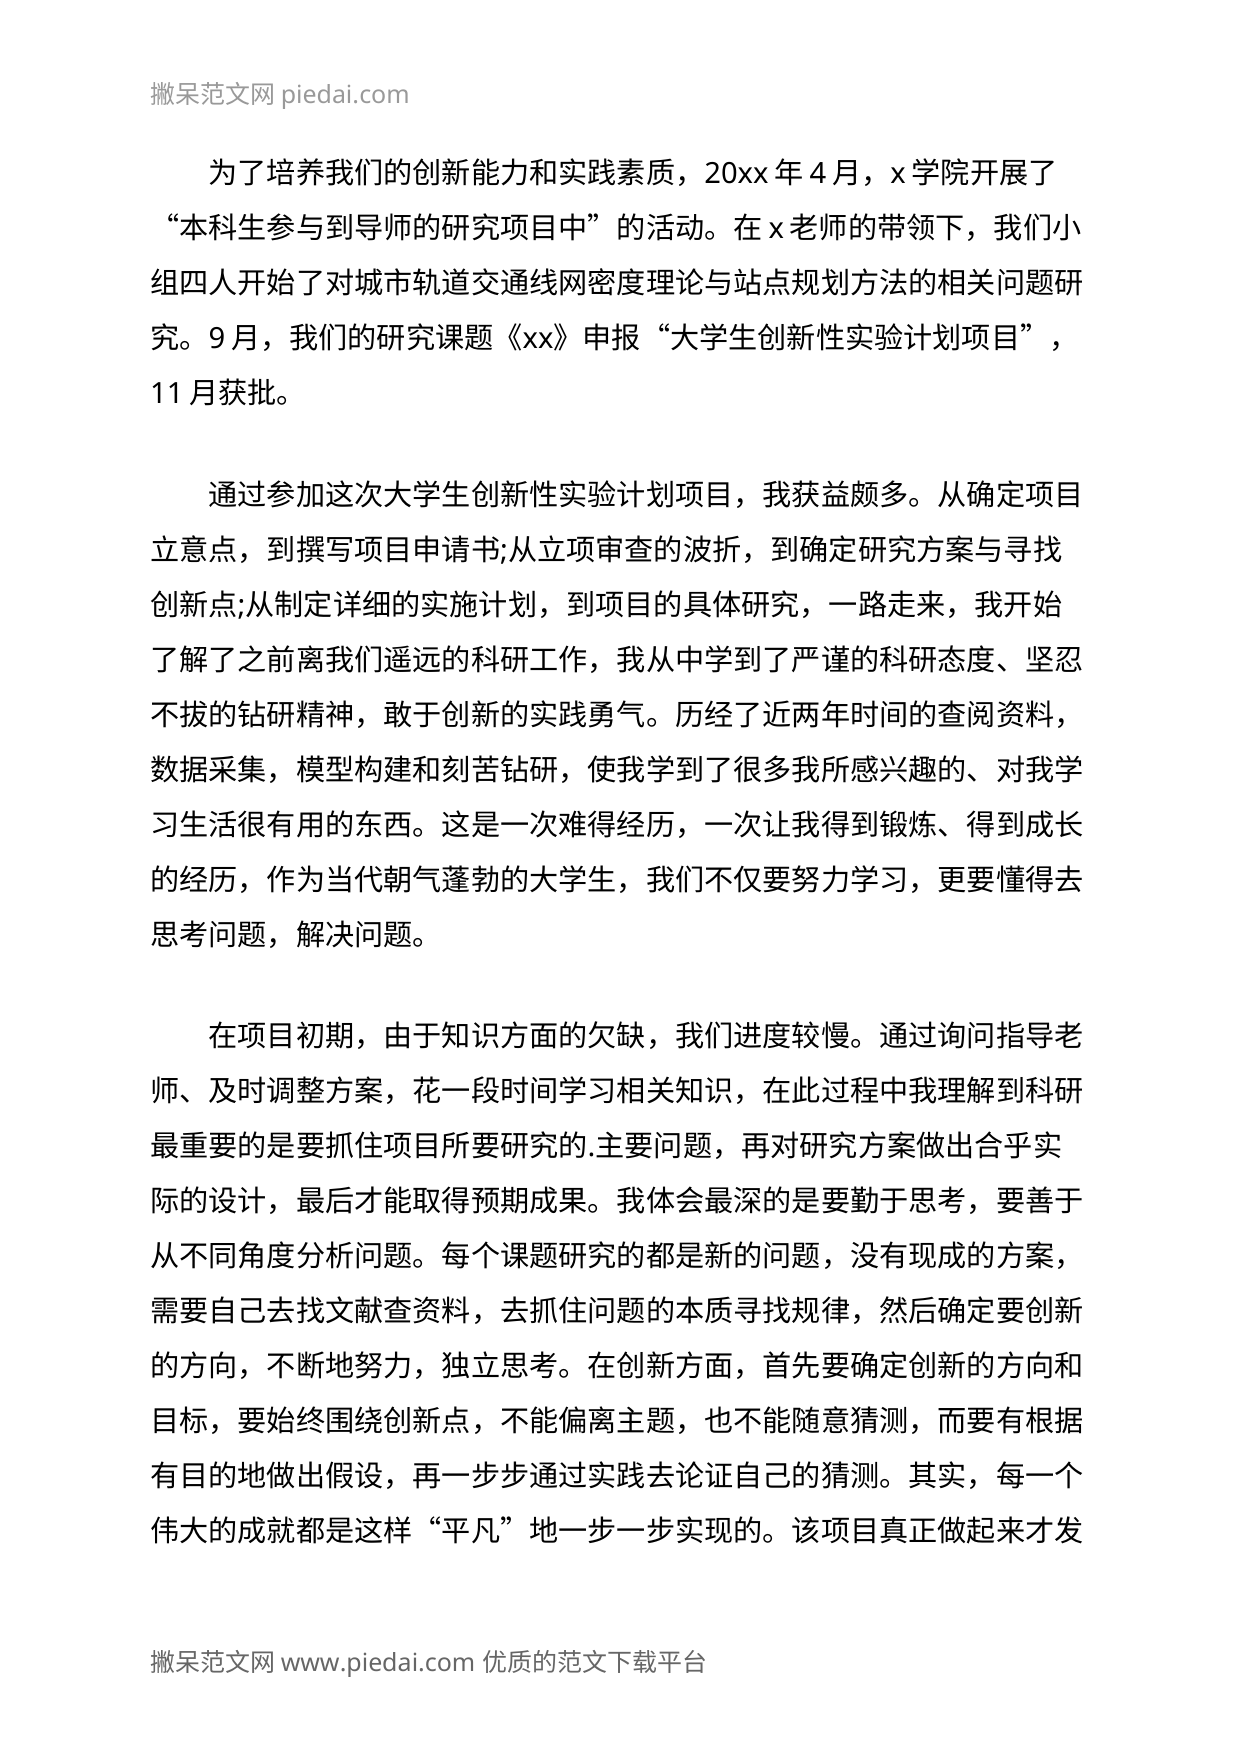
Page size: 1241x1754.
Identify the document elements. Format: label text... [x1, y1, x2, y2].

text 通过参加这次大学生创新性实验计划项目，我获益颇多。从确定项目立意点，到撰写项目申请书;从立项审查的波折，到确定研究方案与寻找创新点;从制定详细的实施计划，到项目的具体研究，一路走来，我开始了解了之前离我们遥远的科研工作，我从中学到了严谨的科研态度、坚忍不拔的钻研精神，敢于创新的实践勇气。历经了近两年时间的查阅资料，数据采集，模型构建和刻苦钻研，使我学到了很多我所感兴趣的、对我学习生活很有用的东西。这是一次难得经历，一次让我得到锻炼、得到成长的经历，作为当代朝气蓬勃的大学生，我们不仅要努力学习，更要懂得去思考问题，解决问题。 [150, 472, 1090, 953]
text 为了培养我们的创新能力和实践素质，20xx年4月，x学院开展了“本科生参与到导师的研究项目中”的活动。在x老师的带领下，我们小组四人开始了对城市轨道交通线网密度理论与站点规划方法的相关问题研究。9月，我们的研究课题《xx》申报“大学生创新性实验计划项目”，11月获批。 [150, 150, 1090, 412]
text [150, 1013, 1090, 1549]
